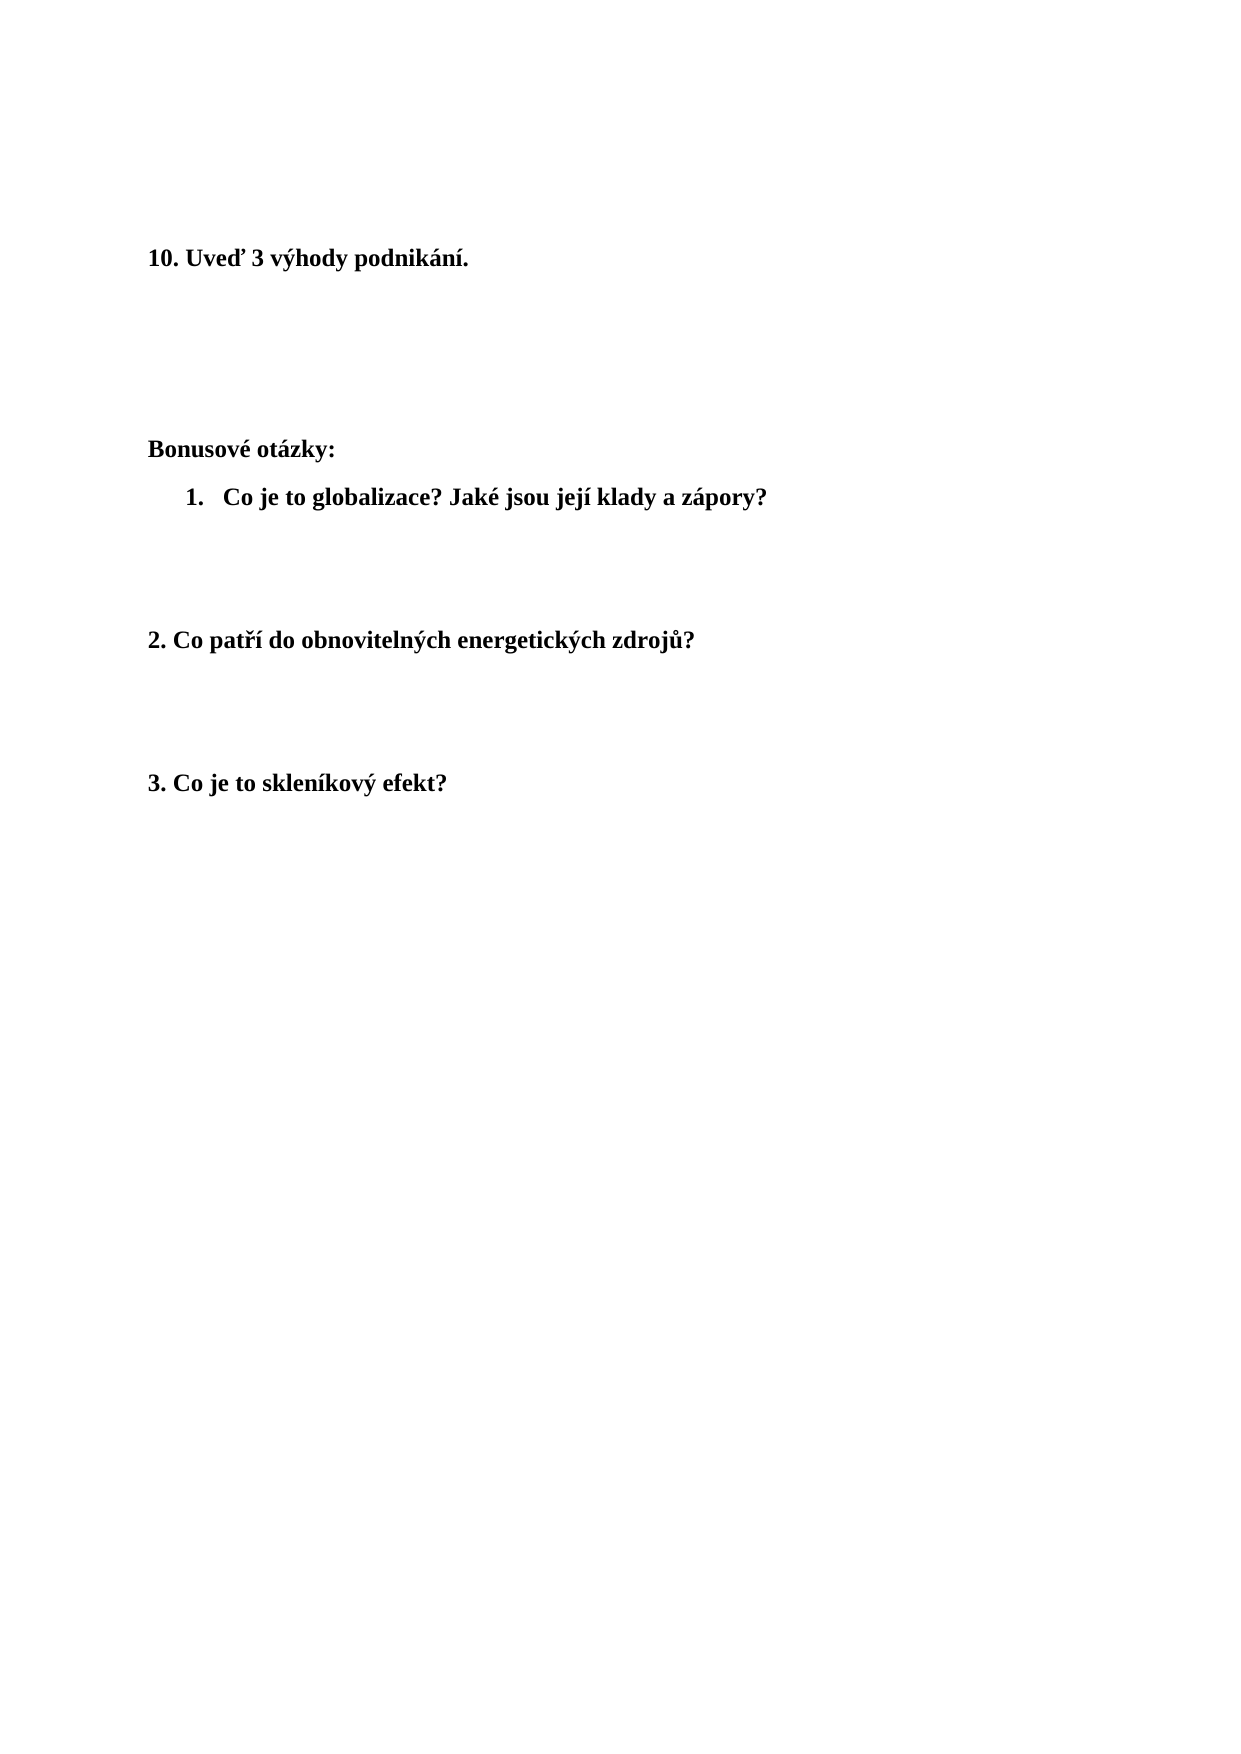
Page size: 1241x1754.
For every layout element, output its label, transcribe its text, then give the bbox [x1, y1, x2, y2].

text 2. Co patří do obnovitelných energetických zdrojů? [148, 625, 1093, 653]
text 10. Uveď 3 výhody podnikání. [148, 243, 1093, 272]
text Bonusové otázky: [148, 434, 1093, 463]
text 3. Co je to skleníkový efekt? [148, 768, 1093, 797]
list Co je to globalizace? Jaké jsou její klady a zápory? [185, 482, 1093, 510]
